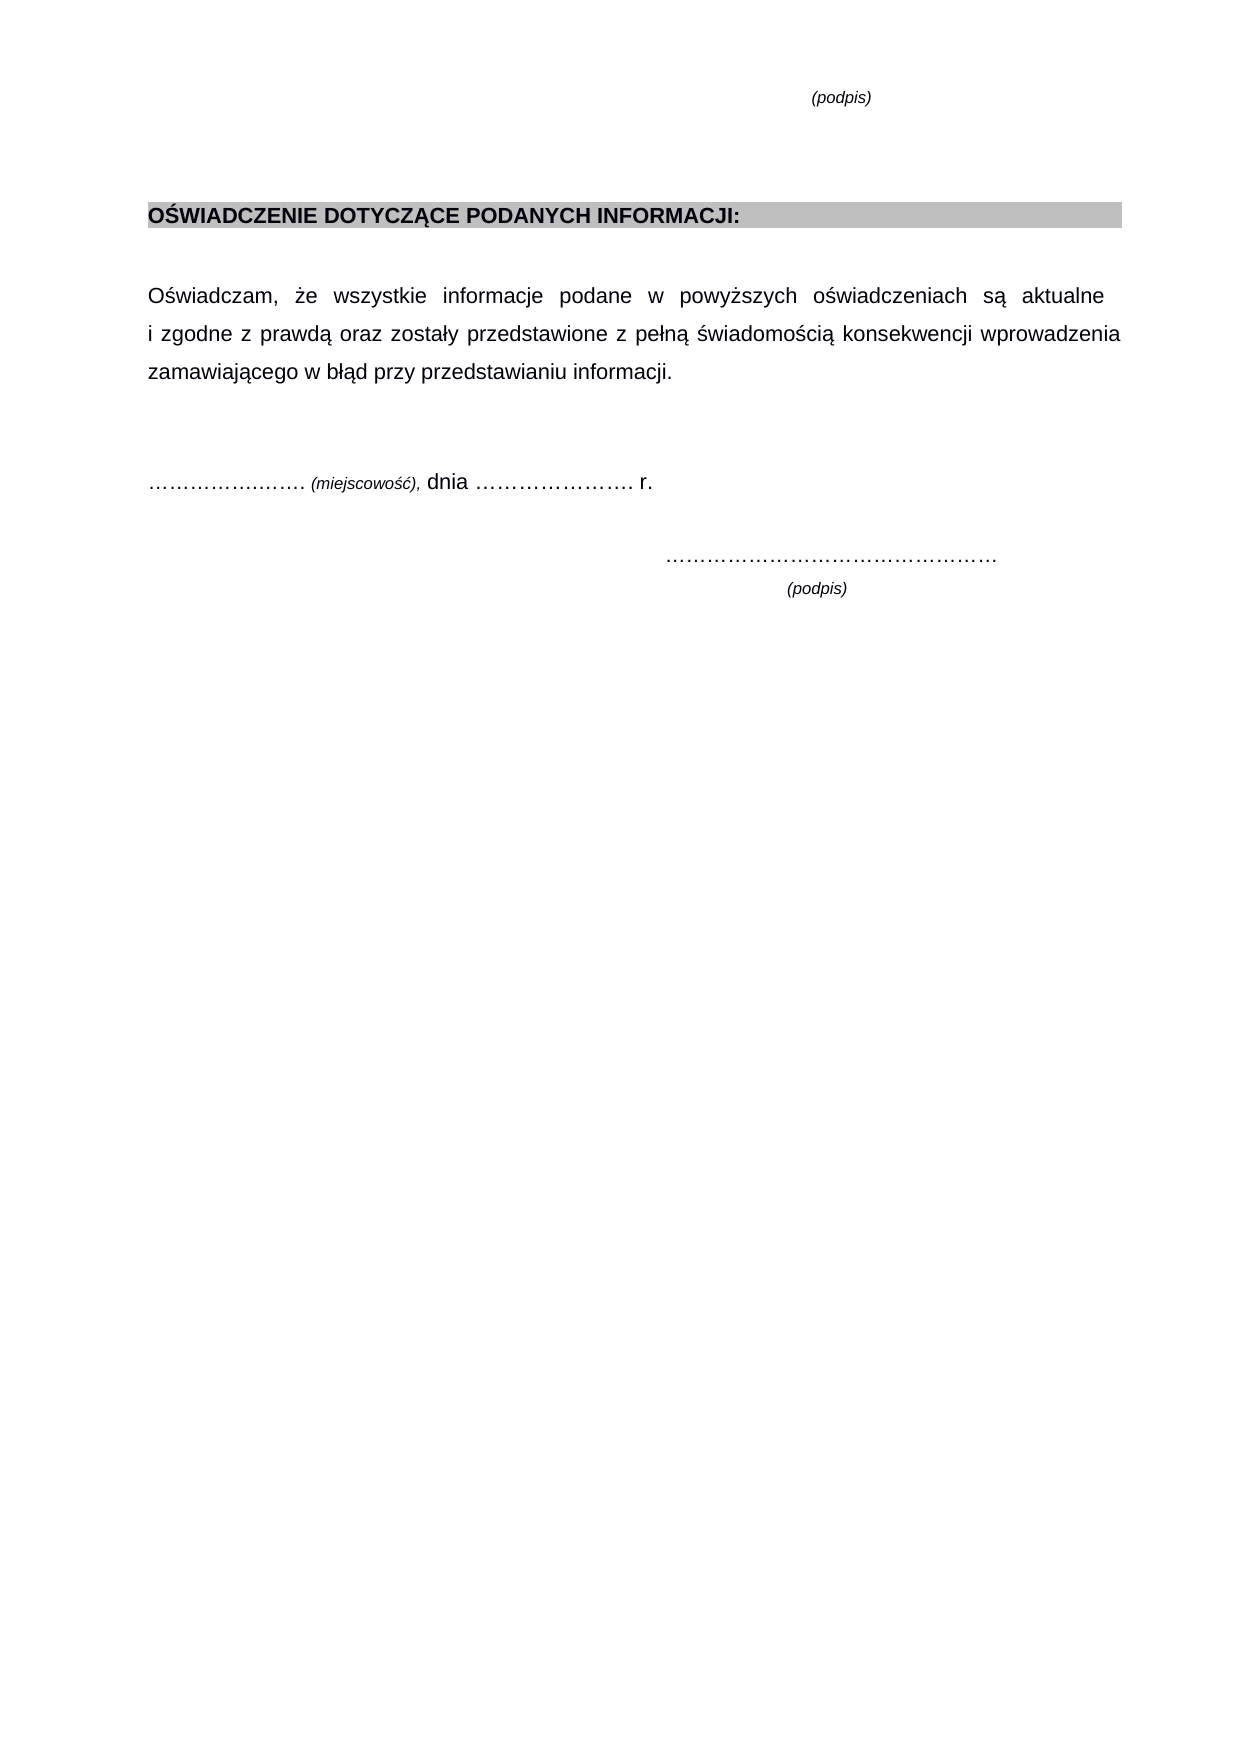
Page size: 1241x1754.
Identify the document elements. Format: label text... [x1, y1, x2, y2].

text (podpis) [738, 87, 1122, 107]
text (podpis) [148, 578, 1122, 598]
text ………………………………………… [148, 542, 1122, 566]
text Oświadczam, że wszystkie informacje podane w powyższych oświadczeniach są aktualne i zgodne z prawdą oraz zostały przedstawione z pełną świadomością konsekwencji wprowadzenia zamawiającego w błąd przy przedstawianiu informacji. [148, 283, 1122, 384]
text OŚWIADCZENIE DOTYCZĄCE PODANYCH INFORMACJI: [148, 202, 1122, 228]
text …………….……. (miejscowość), dnia …………………. r. [148, 469, 1122, 494]
